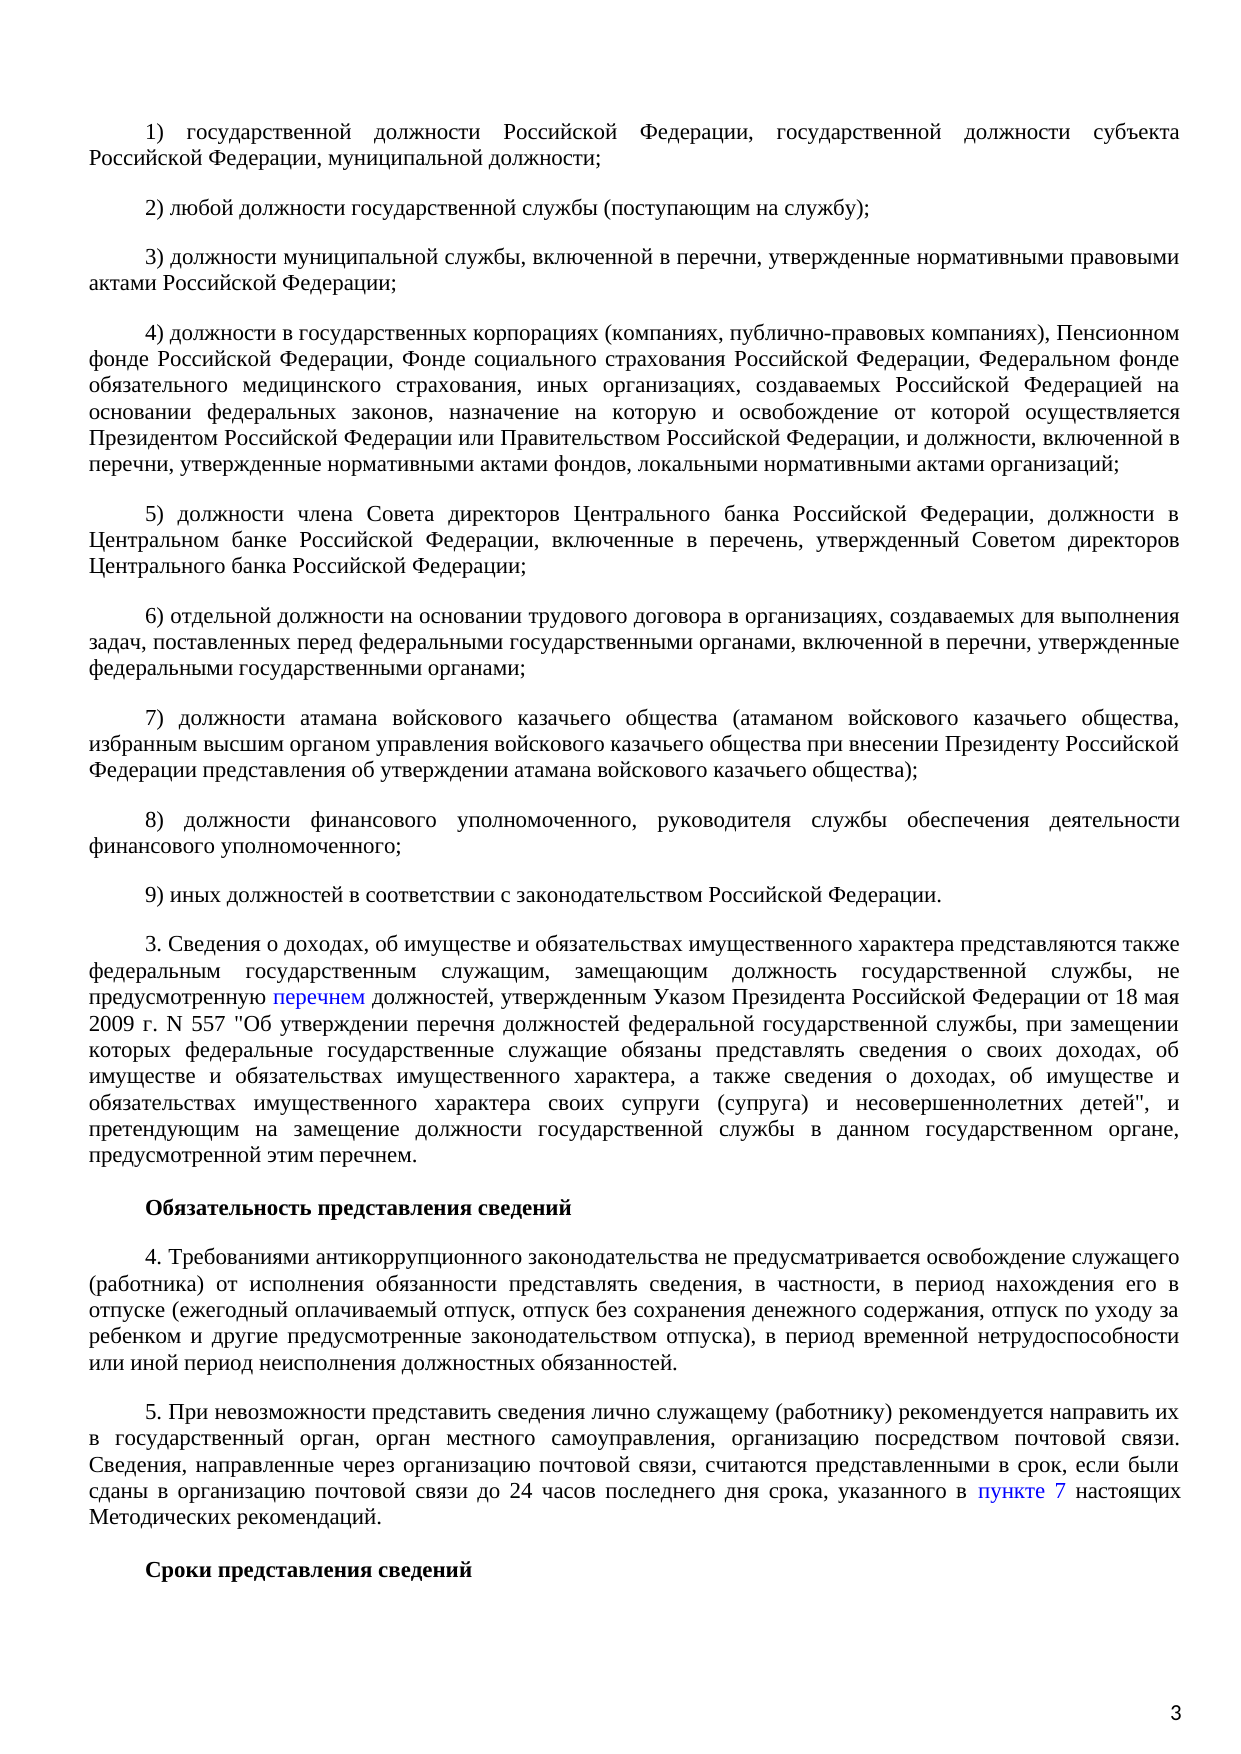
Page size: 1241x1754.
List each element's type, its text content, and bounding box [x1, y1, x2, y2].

text 3) должности муниципальной службы, включенной в перечни, утвержденные нормативными правовыми актами Российской Федерации; [88, 243, 1181, 296]
text 9) иных должностей в соответствии с законодательством Российской Федерации. [88, 881, 1181, 908]
text 3. Сведения о доходах, об имуществе и обязательствах имущественного характера представляются также федеральным государственным служащим, замещающим должность государственной службы, не предусмотренную перечнем должностей, утвержденным Указом Президента Российской Федерации от 18 мая 2009 г. N 557 "Об утверждении перечня должностей федеральной государственной службы, при замещении которых федеральные государственные служащие обязаны представлять сведения о своих доходах, об имуществе и обязательствах имущественного характера, а также сведения о доходах, об имуществе и обязательствах имущественного характера своих супруги (супруга) и несовершеннолетних детей", и претендующим на замещение должности государственной службы в данном государственном органе, предусмотренной этим перечнем. [88, 931, 1181, 1168]
text 6) отдельной должности на основании трудового договора в организациях, создаваемых для выполнения задач, поставленных перед федеральными государственными органами, включенной в перечни, утвержденные федеральными государственными органами; [88, 602, 1181, 681]
text Обязательность представления сведений [88, 1194, 1181, 1220]
text 7) должности атамана войскового казачьего общества (атаманом войскового казачьего общества, избранным высшим органом управления войскового казачьего общества при внесении Президенту Российской Федерации представления об утверждении атамана войскового казачьего общества); [88, 704, 1181, 783]
text 1) государственной должности Российской Федерации, государственной должности субъекта Российской Федерации, муниципальной должности; [88, 118, 1181, 171]
text 8) должности финансового уполномоченного, руководителя службы обеспечения деятельности финансового уполномоченного; [88, 806, 1181, 858]
text 5. При невозможности представить сведения лично служащему (работнику) рекомендуется направить их в государственный орган, орган местного самоуправления, организацию посредством почтовой связи. Сведения, направленные через организацию почтовой связи, считаются представленными в срок, если были сданы в организацию почтовой связи до 24 часов последнего дня срока, указанного в пункте 7 настоящих Методических рекомендаций. [88, 1398, 1181, 1530]
text 5) должности члена Совета директоров Центрального банка Российской Федерации, должности в Центральном банке Российской Федерации, включенные в перечень, утвержденный Советом директоров Центрального банка Российской Федерации; [88, 500, 1181, 579]
text 2) любой должности государственной службы (поступающим на службу); [88, 194, 1181, 220]
text 4. Требованиями антикоррупционного законодательства не предусматривается освобождение служащего (работника) от исполнения обязанности представлять сведения, в частности, в период нахождения его в отпуске (ежегодный оплачиваемый отпуск, отпуск без сохранения денежного содержания, отпуск по уходу за ребенком и другие предусмотренные законодательством отпуска), в период временной нетрудоспособности или иной период неисполнения должностных обязанностей. [88, 1243, 1181, 1375]
text 4) должности в государственных корпорациях (компаниях, публично-правовых компаниях), Пенсионном фонде Российской Федерации, Фонде социального страхования Российской Федерации, Федеральном фонде обязательного медицинского страхования, иных организациях, создаваемых Российской Федерацией на основании федеральных законов, назначение на которую и освобождение от которой осуществляется Президентом Российской Федерации или Правительством Российской Федерации, и должности, включенной в перечни, утвержденные нормативными актами фондов, локальными нормативными актами организаций; [88, 319, 1181, 477]
text Сроки представления сведений [88, 1556, 1181, 1582]
